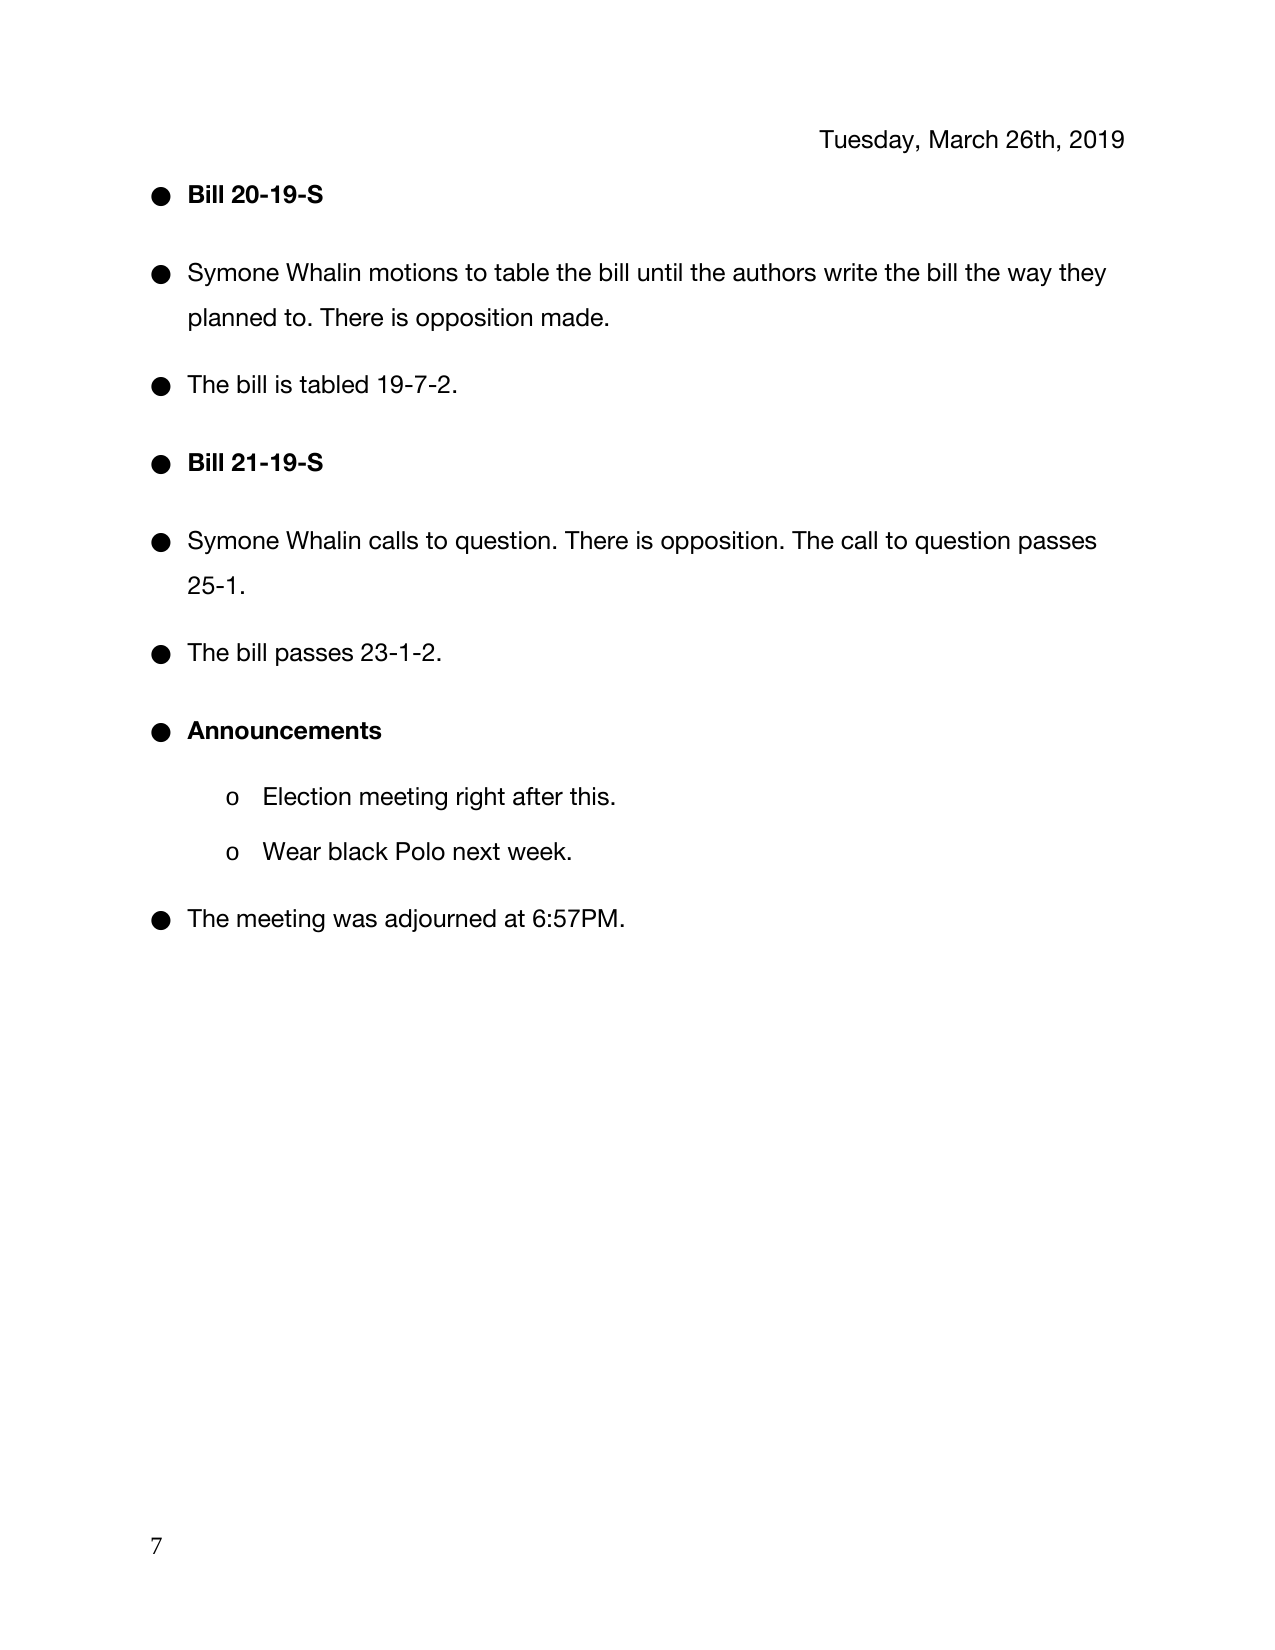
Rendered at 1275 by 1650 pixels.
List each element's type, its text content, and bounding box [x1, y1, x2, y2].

list Election meeting right after this. [225, 781, 1125, 813]
list Announcements [150, 703, 1125, 754]
list Bill 21-19-S [150, 434, 1125, 486]
list Wear black Polo next week. [225, 836, 1125, 868]
list The meeting was adjourned at 6:57PM. [150, 891, 1125, 942]
list Symone Whalin motions to table the bill until the authors write the bill the way they planned to. There is opposition made. [150, 244, 1125, 333]
list Bill 20-19-S [150, 166, 1125, 218]
list Symone Whalin calls to question. There is opposition. The call to question passes 25-1. [150, 513, 1125, 602]
list The bill passes 23-1-2. [150, 624, 1125, 676]
list The bill is tabled 19-7-2. [150, 356, 1125, 408]
